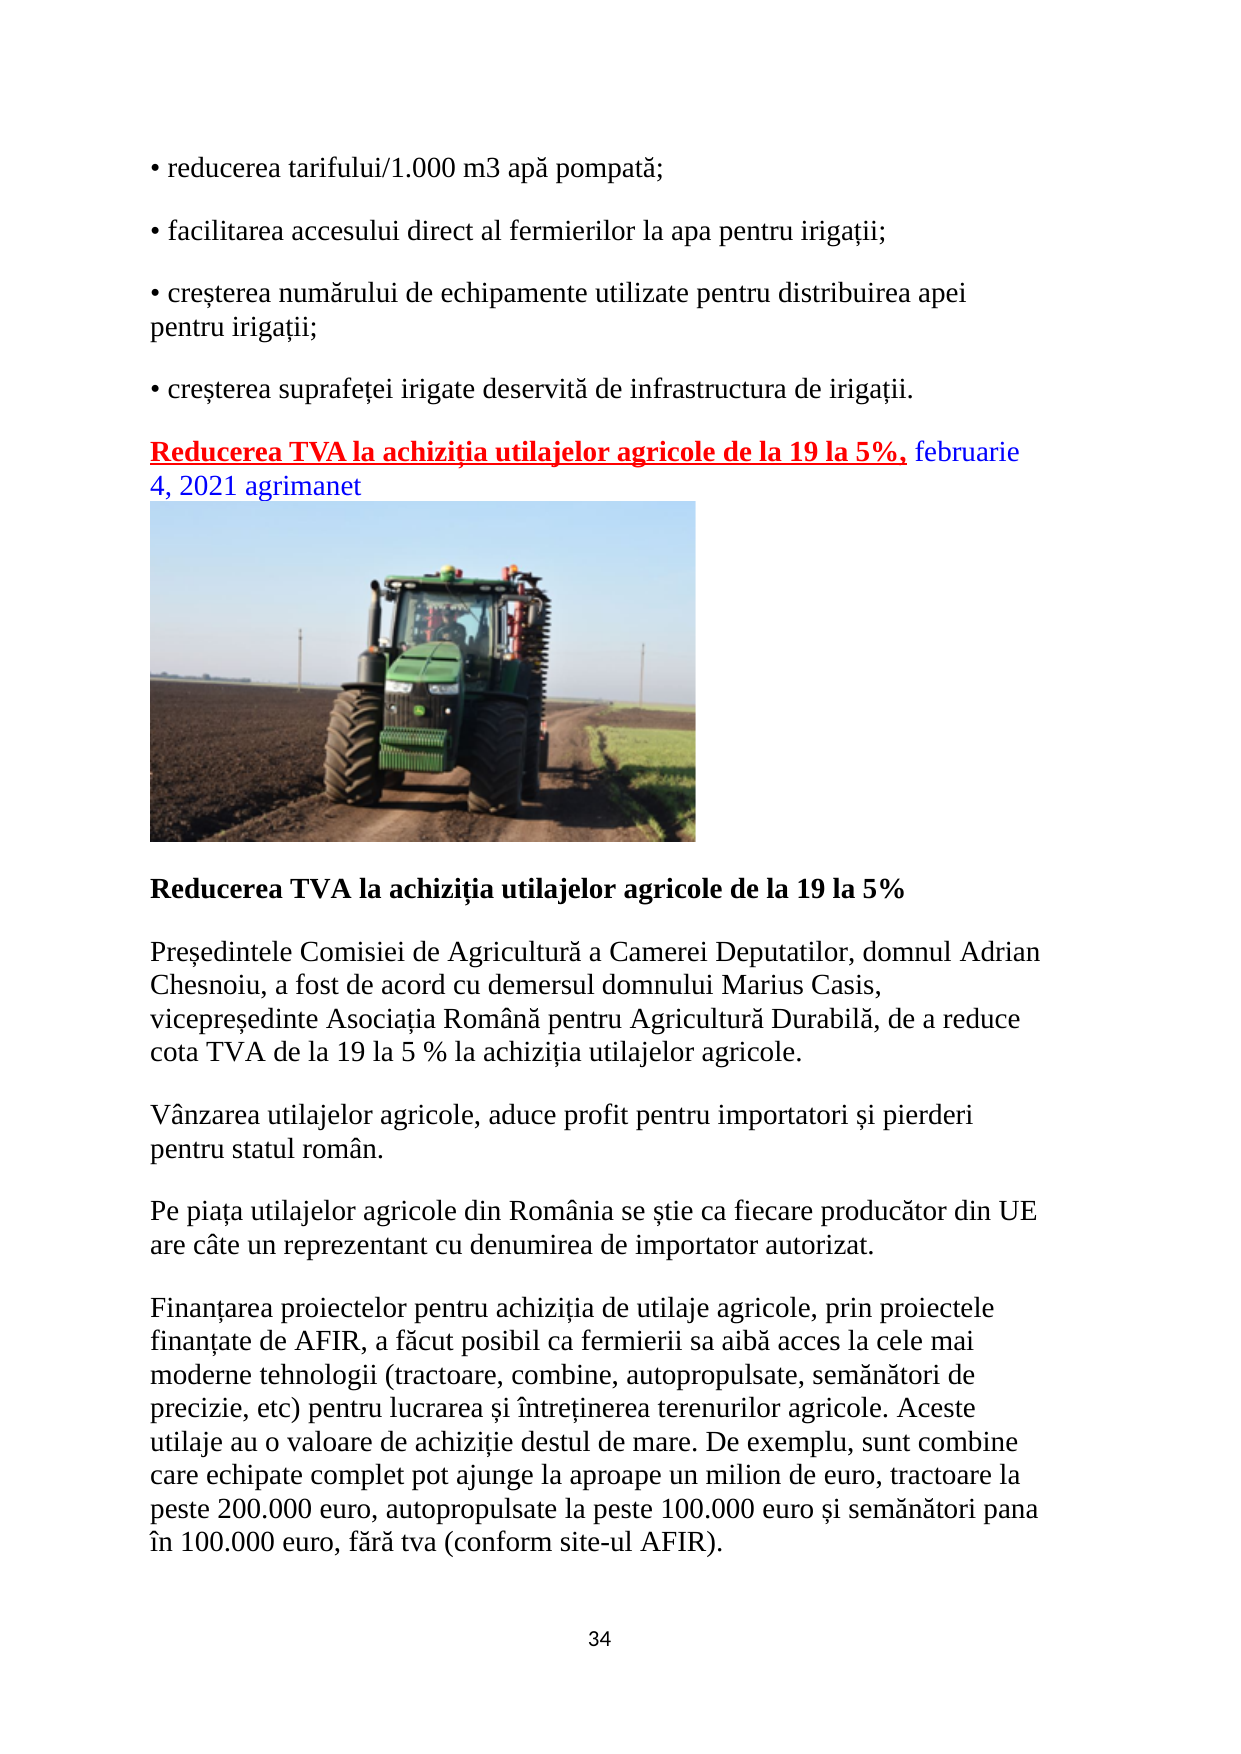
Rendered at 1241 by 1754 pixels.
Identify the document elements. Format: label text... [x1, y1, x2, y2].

subtitle • reducerea tarifului/1.000 m3 apă pompată; [150, 150, 1048, 183]
picture [150, 501, 699, 842]
subtitle • creșterea suprafeței irigate deservită de infrastructura de irigații. [150, 372, 1048, 405]
text Pe piața utilajelor agricole din România se știe ca fiecare producător din UE are câte un reprezentant cu denumirea de importator autorizat. [150, 1193, 1048, 1261]
text Finanțarea proiectelor pentru achiziția de utilaje agricole, prin proiectele finanțate de AFIR, a făcut posibil ca fermierii sa aibă acces la cele mai moderne tehnologii (tractoare, combine, autopropulsate, semănători de precizie, etc) pentru lucrarea și întreținerea terenurilor agricole. Aceste utilaje au o valoare de achiziție destul de mare. De exemplu, sunt combine care echipate complet pot ajunge la aproape un milion de euro, tractoare la peste 200.000 euro, autopropulsate la peste 100.000 euro și semănători pana în 100.000 euro, fără tva (conform site-ul AFIR). [150, 1290, 1048, 1558]
text Reducerea TVA la achiziția utilajelor agricole de la 19 la 5% [150, 871, 1048, 905]
subtitle • facilitarea accesului direct al fermierilor la apa pentru irigații; [150, 213, 1048, 246]
text Vânzarea utilajelor agricole, aduce profit pentru importatori și pierderi pentru statul român. [150, 1097, 1048, 1164]
subtitle • creșterea numărului de echipamente utilizate pentru distribuirea apei pentru irigații; [150, 275, 1048, 342]
text Președintele Comisiei de Agricultură a Camerei Deputatilor, domnul Adrian Chesnoiu, a fost de acord cu demersul domnului Marius Casis, vicepreședinte Asociația Română pentru Agricultură Durabilă, de a reduce cota TVA de la 19 la 5 % la achiziția utilajelor agricole. [150, 934, 1048, 1068]
